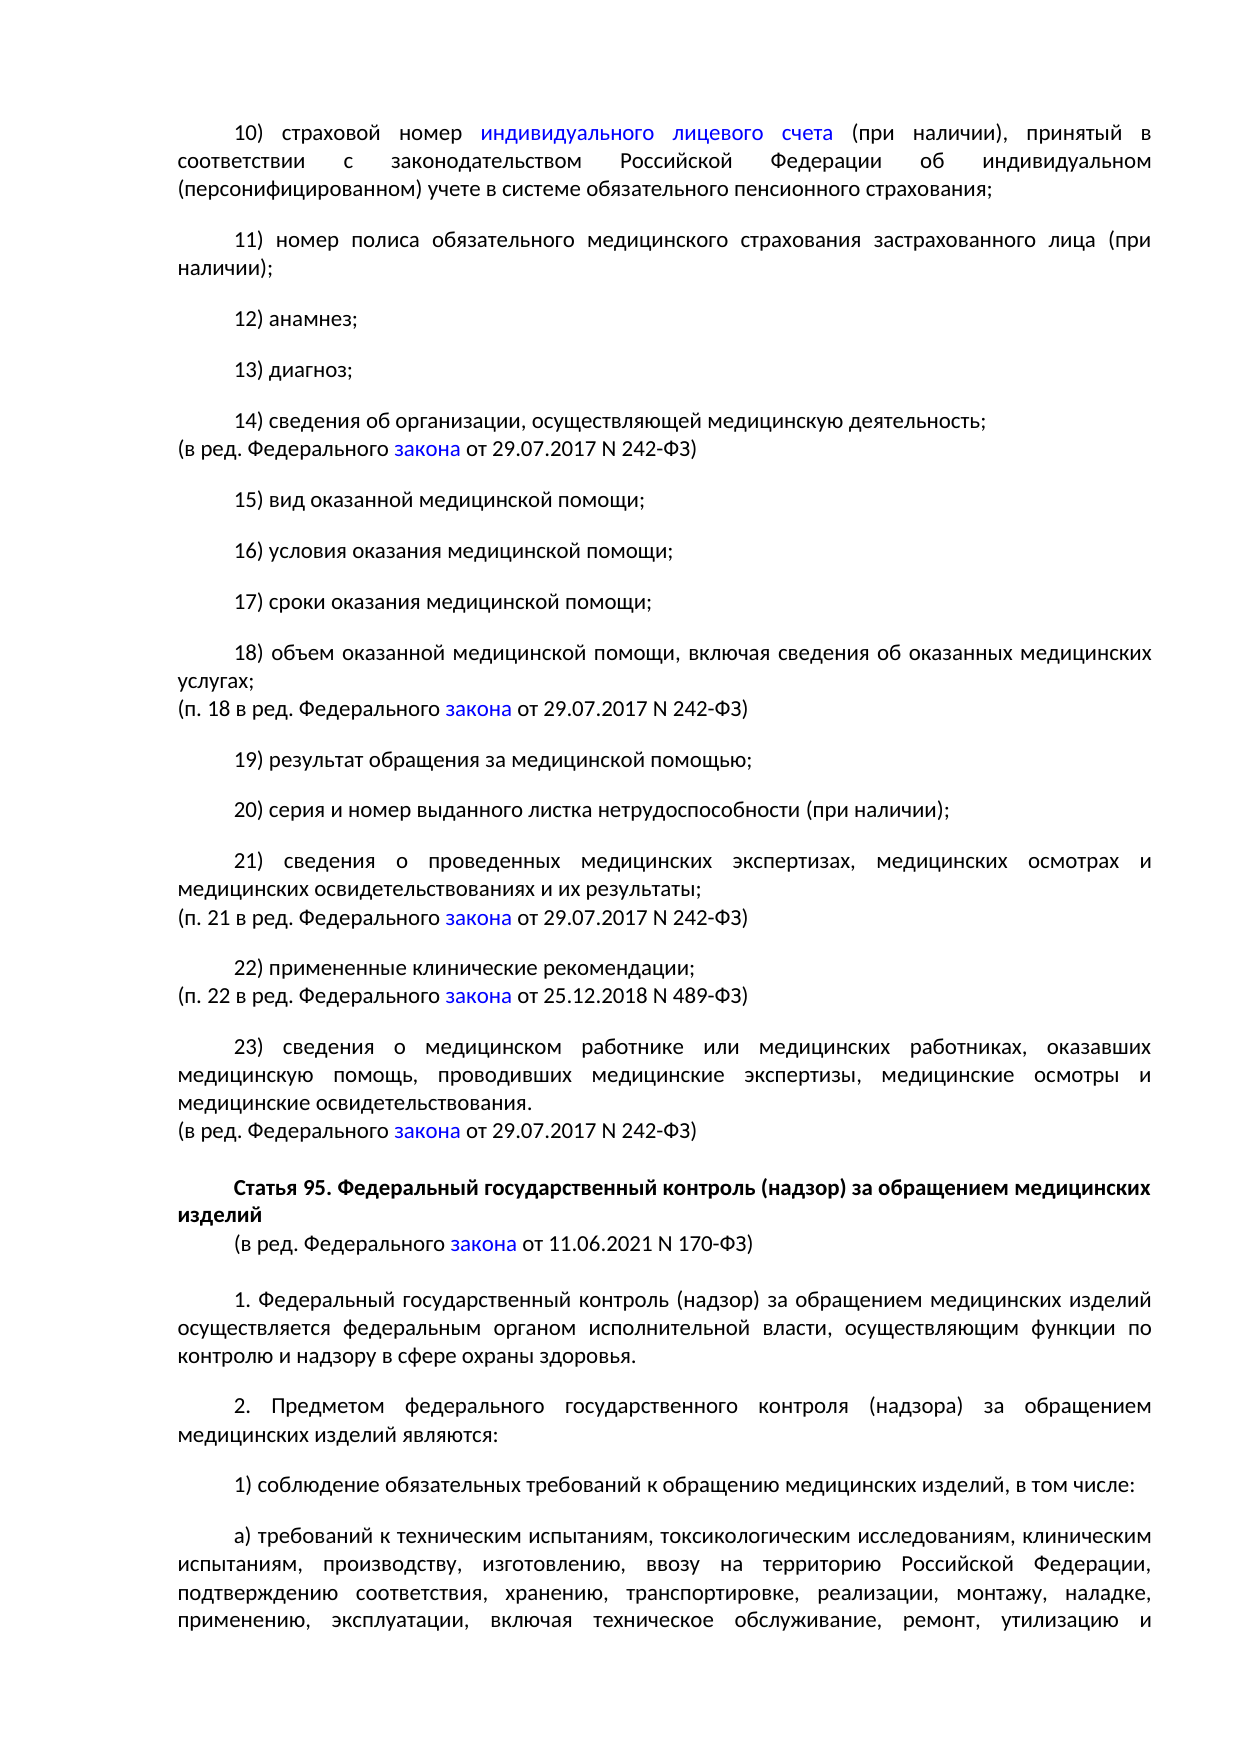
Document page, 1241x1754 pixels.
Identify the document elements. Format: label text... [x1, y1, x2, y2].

text 23) сведения о медицинском работнике или медицинских работниках, оказавших медицинскую помощь, проводивших медицинские экспертизы, медицинские осмотры и медицинские освидетельствования. [177, 1032, 1152, 1117]
text 12) анамнез; [177, 304, 1152, 332]
text 13) диагноз; [177, 355, 1152, 383]
text 21) сведения о проведенных медицинских экспертизах, медицинских осмотрах и медицинских освидетельствованиях и их результаты; [177, 847, 1152, 903]
text 18) объем оказанной медицинской помощи, включая сведения об оказанных медицинских услугах; [177, 638, 1152, 694]
text 16) условия оказания медицинской помощи; [177, 536, 1152, 564]
text 22) примененные клинические рекомендации; [177, 953, 1152, 982]
text 15) вид оказанной медицинской помощи; [177, 485, 1152, 513]
text 11) номер полиса обязательного медицинского страхования застрахованного лица (при наличии); [177, 225, 1152, 281]
text 10) страховой номер индивидуального лицевого счета (при наличии), принятый в соответствии с законодательством Российской Федерации об индивидуальном (персонифицированном) учете в системе обязательного пенсионного страхования; [177, 118, 1152, 202]
text 2. Предметом федерального государственного контроля (надзора) за обращением медицинских изделий являются: [177, 1392, 1152, 1448]
text 14) сведения об организации, осуществляющей медицинскую деятельность; [177, 406, 1152, 434]
text (п. 22 в ред. Федерального закона от 25.12.2018 N 489-ФЗ) [177, 982, 1152, 1009]
text 19) результат обращения за медицинской помощью; [177, 745, 1152, 773]
title Статья 95. Федеральный государственный контроль (надзор) за обращением медицинских изделий [177, 1173, 1152, 1229]
text 1) соблюдение обязательных требований к обращению медицинских изделий, в том числе: [177, 1471, 1152, 1499]
text (п. 21 в ред. Федерального закона от 29.07.2017 N 242-ФЗ) [177, 903, 1152, 931]
text 1. Федеральный государственный контроль (надзор) за обращением медицинских изделий осуществляется федеральным органом исполнительной власти, осуществляющим функции по контролю и надзору в сфере охраны здоровья. [177, 1285, 1152, 1369]
text 17) сроки оказания медицинской помощи; [177, 587, 1152, 615]
text (п. 18 в ред. Федерального закона от 29.07.2017 N 242-ФЗ) [177, 694, 1152, 722]
text (в ред. Федерального закона от 29.07.2017 N 242-ФЗ) [177, 1117, 1152, 1144]
text 20) серия и номер выданного листка нетрудоспособности (при наличии); [177, 796, 1152, 824]
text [177, 1522, 1152, 1634]
text (в ред. Федерального закона от 11.06.2021 N 170-ФЗ) [177, 1229, 1152, 1257]
text (в ред. Федерального закона от 29.07.2017 N 242-ФЗ) [177, 434, 1152, 462]
